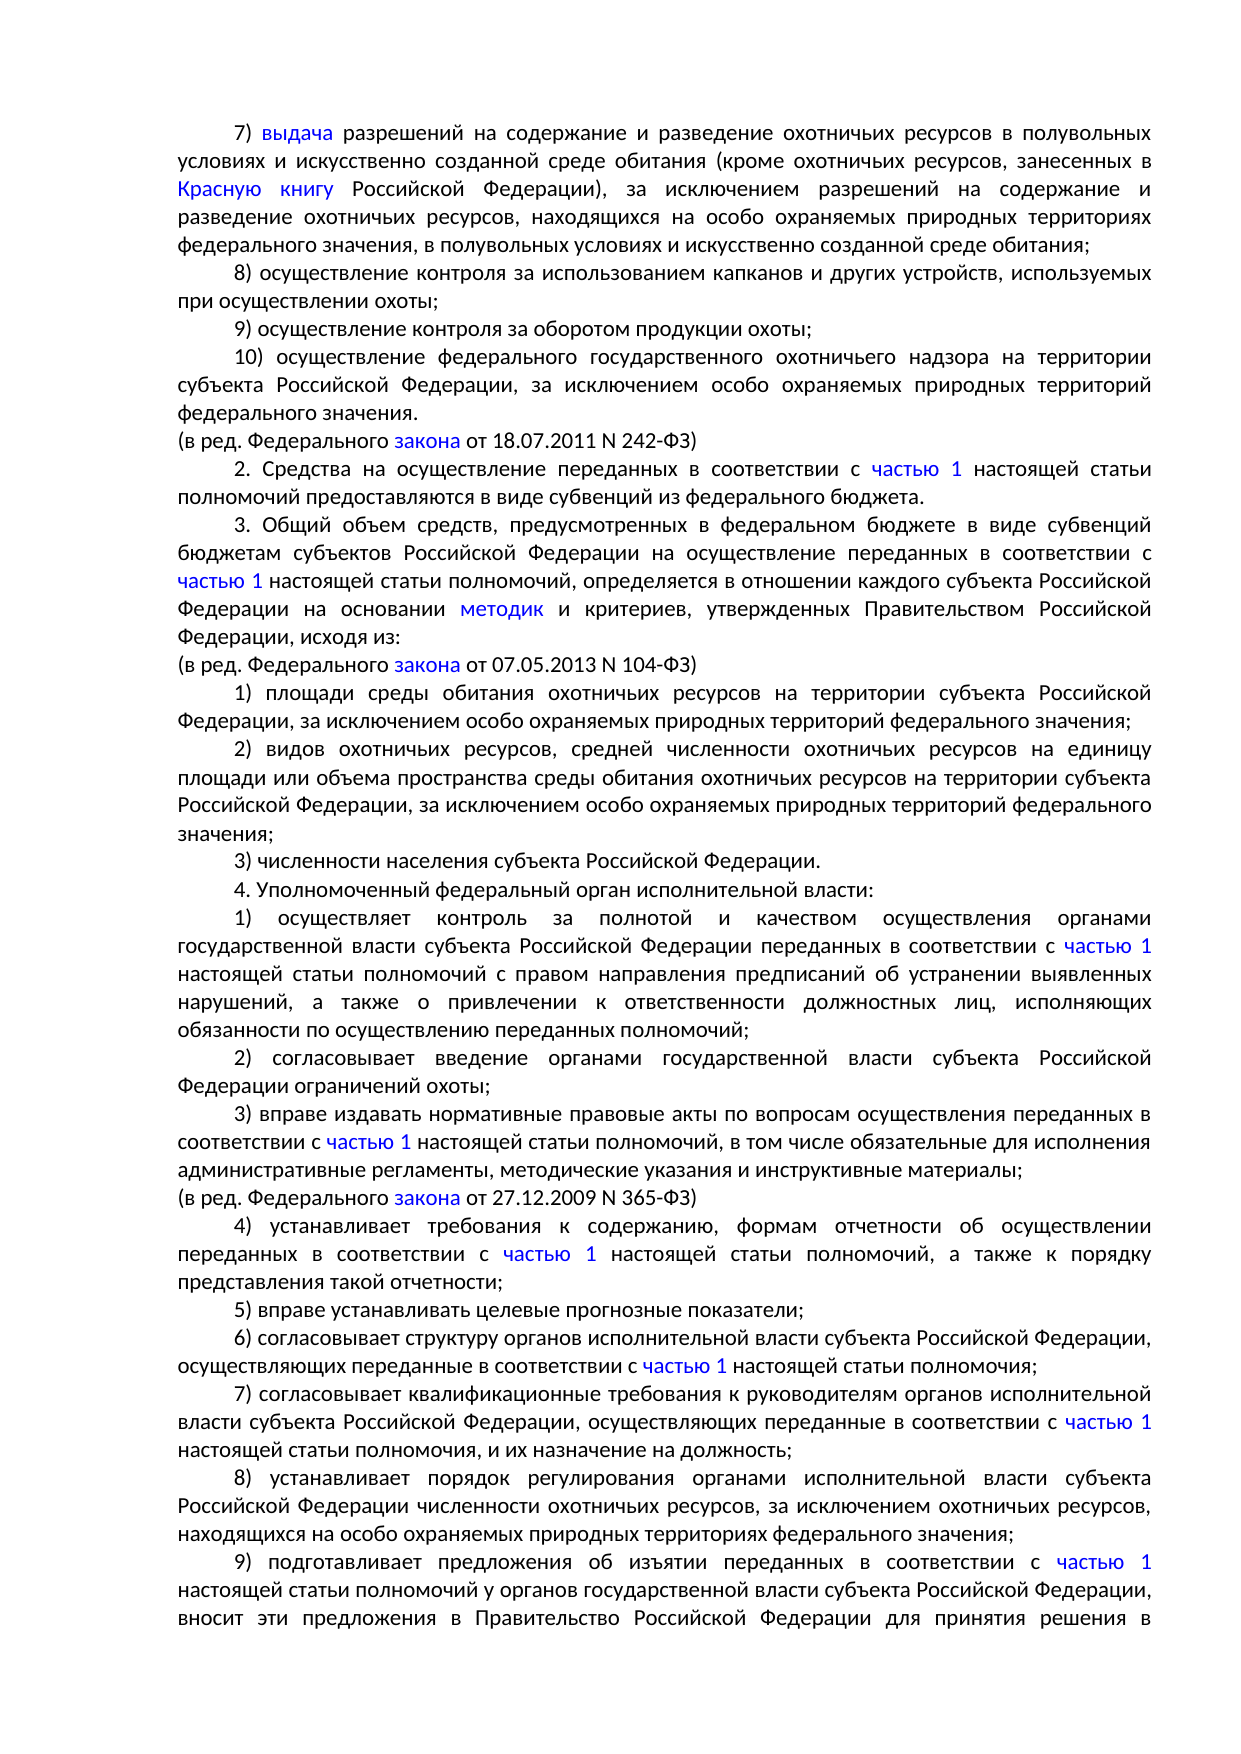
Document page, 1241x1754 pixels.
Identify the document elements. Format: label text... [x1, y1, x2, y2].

text 1) осуществляет контроль за полнотой и качеством осуществления органами государственной власти субъекта Российской Федерации переданных в соответствии с частью 1 настоящей статьи полномочий с правом направления предписаний об устранении выявленных нарушений, а также о привлечении к ответственности должностных лиц, исполняющих обязанности по осуществлению переданных полномочий; [177, 903, 1152, 1043]
text 7) согласовывает квалификационные требования к руководителям органов исполнительной власти субъекта Российской Федерации, осуществляющих переданные в соответствии с частью 1 настоящей статьи полномочия, и их назначение на должность; [177, 1379, 1152, 1463]
text (в ред. Федерального закона от 18.07.2011 N 242-ФЗ) [177, 426, 1152, 454]
text 4) устанавливает требования к содержанию, формам отчетности об осуществлении переданных в соответствии с частью 1 настоящей статьи полномочий, а также к порядку представления такой отчетности; [177, 1211, 1152, 1295]
text 8) осуществление контроля за использованием капканов и других устройств, используемых при осуществлении охоты; [177, 258, 1152, 314]
text 2) согласовывает введение органами государственной власти субъекта Российской Федерации ограничений охоты; [177, 1043, 1152, 1099]
text (в ред. Федерального закона от 27.12.2009 N 365-ФЗ) [177, 1183, 1152, 1211]
text 6) согласовывает структуру органов исполнительной власти субъекта Российской Федерации, осуществляющих переданные в соответствии с частью 1 настоящей статьи полномочия; [177, 1323, 1152, 1379]
text 1) площади среды обитания охотничьих ресурсов на территории субъекта Российской Федерации, за исключением особо охраняемых природных территорий федерального значения; [177, 678, 1152, 734]
text 3) вправе издавать нормативные правовые акты по вопросам осуществления переданных в соответствии с частью 1 настоящей статьи полномочий, в том числе обязательные для исполнения административные регламенты, методические указания и инструктивные материалы; [177, 1099, 1152, 1183]
text 9) осуществление контроля за оборотом продукции охоты; [177, 314, 1152, 342]
text 10) осуществление федерального государственного охотничьего надзора на территории субъекта Российской Федерации, за исключением особо охраняемых природных территорий федерального значения. [177, 342, 1152, 426]
text (в ред. Федерального закона от 07.05.2013 N 104-ФЗ) [177, 651, 1152, 678]
text 5) вправе устанавливать целевые прогнозные показатели; [177, 1295, 1152, 1323]
text 7) выдача разрешений на содержание и разведение охотничьих ресурсов в полувольных условиях и искусственно созданной среде обитания (кроме охотничьих ресурсов, занесенных в Красную книгу Российской Федерации), за исключением разрешений на содержание и разведение охотничьих ресурсов, находящихся на особо охраняемых природных территориях федерального значения, в полувольных условиях и искусственно созданной среде обитания; [177, 118, 1152, 258]
text 8) устанавливает порядок регулирования органами исполнительной власти субъекта Российской Федерации численности охотничьих ресурсов, за исключением охотничьих ресурсов, находящихся на особо охраняемых природных территориях федерального значения; [177, 1463, 1152, 1547]
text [177, 1547, 1152, 1631]
text 3. Общий объем средств, предусмотренных в федеральном бюджете в виде субвенций бюджетам субъектов Российской Федерации на осуществление переданных в соответствии с частью 1 настоящей статьи полномочий, определяется в отношении каждого субъекта Российской Федерации на основании методик и критериев, утвержденных Правительством Российской Федерации, исходя из: [177, 510, 1152, 651]
text 4. Уполномоченный федеральный орган исполнительной власти: [177, 875, 1152, 903]
text 2) видов охотничьих ресурсов, средней численности охотничьих ресурсов на единицу площади или объема пространства среды обитания охотничьих ресурсов на территории субъекта Российской Федерации, за исключением особо охраняемых природных территорий федерального значения; [177, 734, 1152, 847]
text 3) численности населения субъекта Российской Федерации. [177, 847, 1152, 875]
text 2. Средства на осуществление переданных в соответствии с частью 1 настоящей статьи полномочий предоставляются в виде субвенций из федерального бюджета. [177, 454, 1152, 510]
